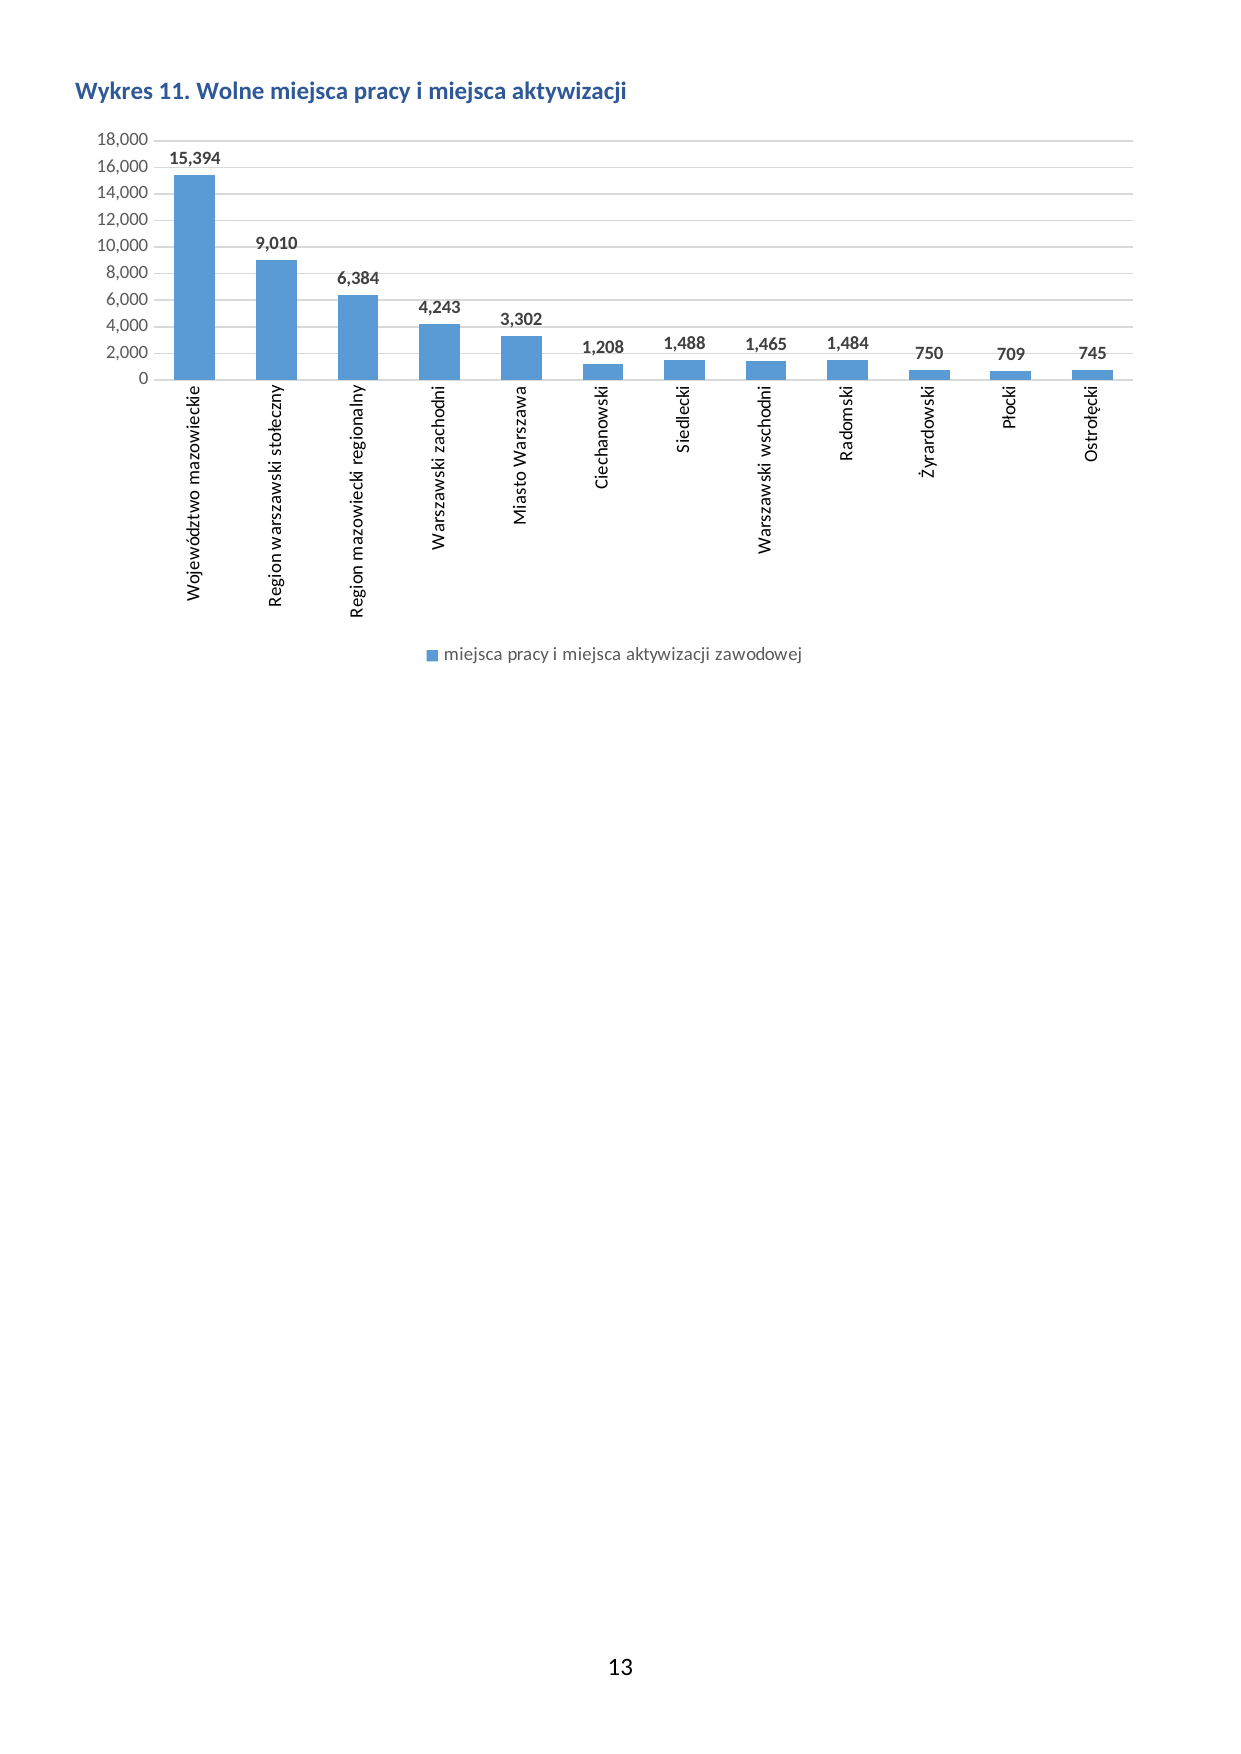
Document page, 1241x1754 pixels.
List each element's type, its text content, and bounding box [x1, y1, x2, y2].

subtitle Wykres 11. Wolne miejsca pracy i miejsca aktywizacji [75, 75, 1165, 106]
